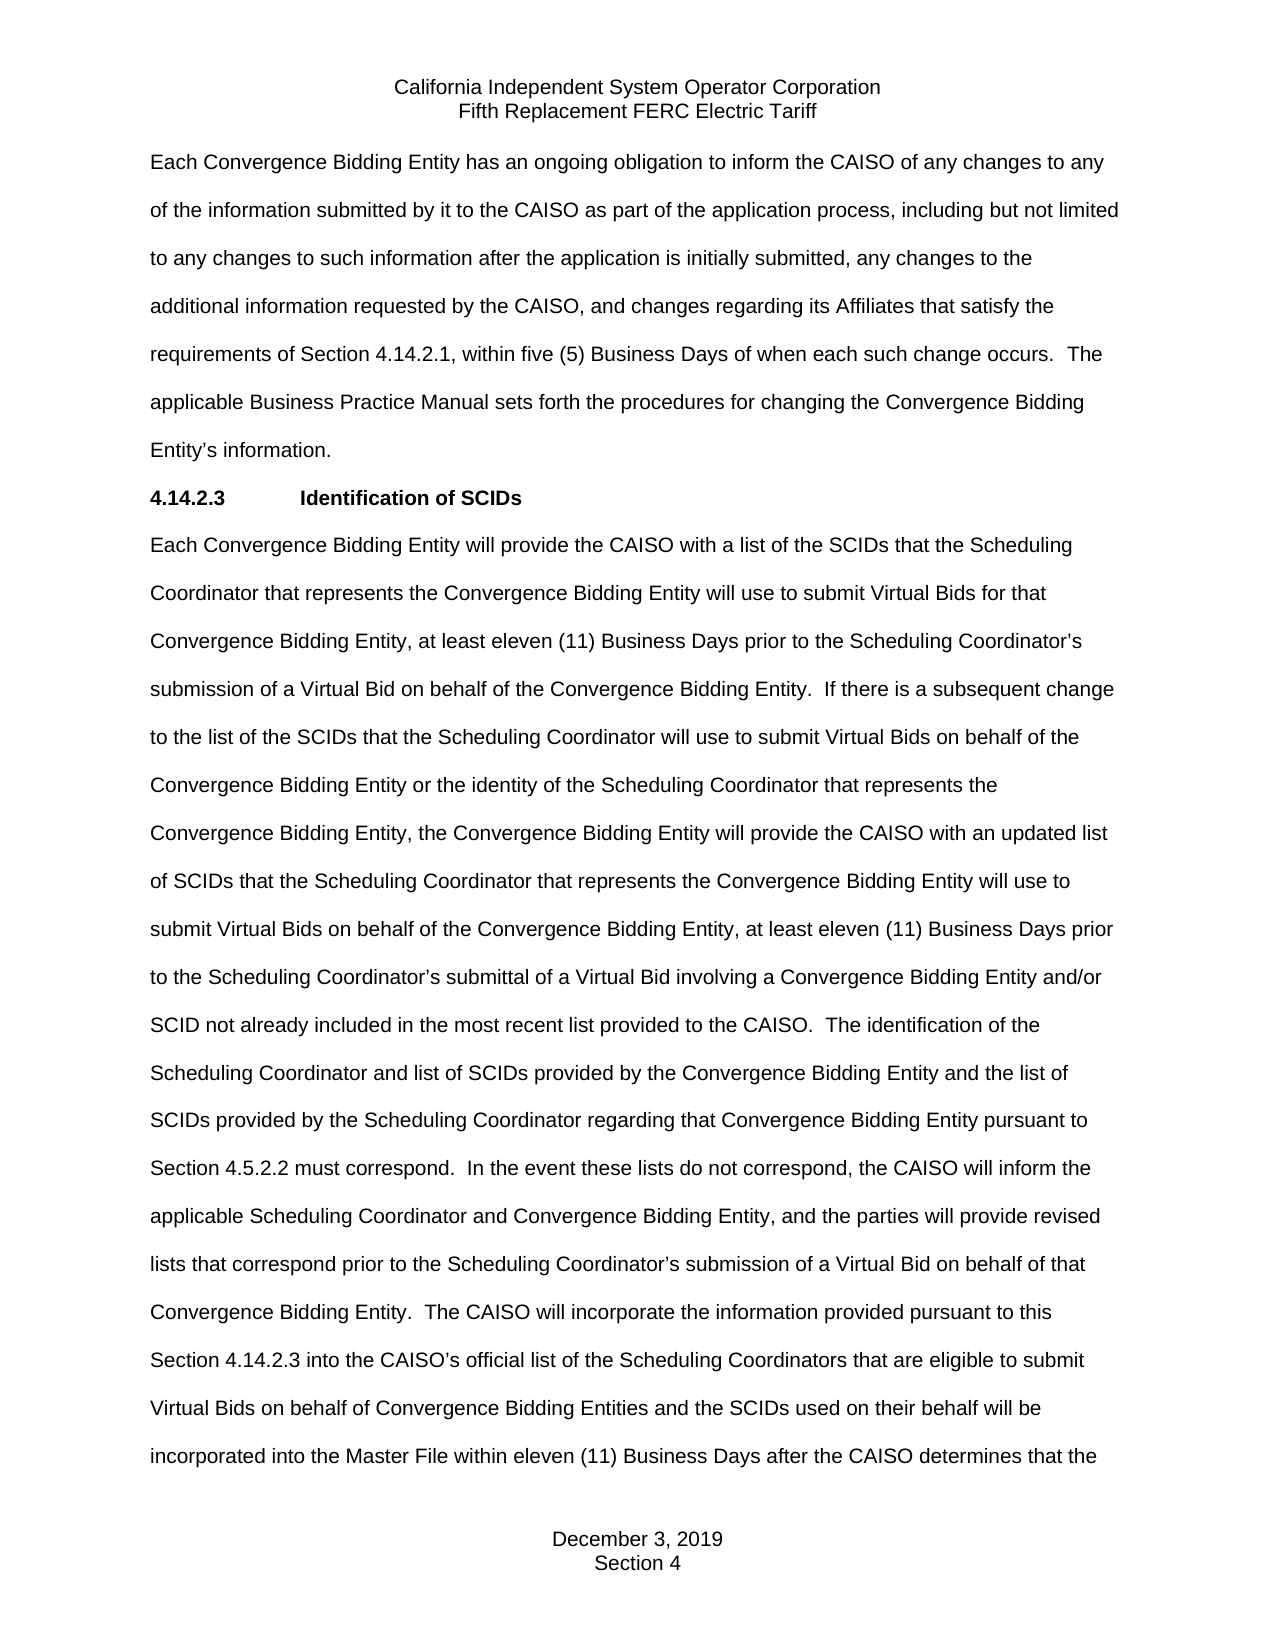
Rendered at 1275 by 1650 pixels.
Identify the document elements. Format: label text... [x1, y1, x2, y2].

text 4.14.2.3 Identification of SCIDs [150, 485, 1125, 509]
text Each Convergence Bidding Entity has an ongoing obligation to inform the CAISO of any changes to any of the information submitted by it to the CAISO as part of the application process, including but not limited to any changes to such information after the application is initially submitted, any changes to the additional information requested by the CAISO, and changes regarding its Affiliates that satisfy the requirements of Section 4.14.2.1, within five (5) Business Days of when each such change occurs. The applicable Business Practice Manual sets forth the procedures for changing the Convergence Bidding Entity’s information. [150, 150, 1125, 461]
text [150, 533, 1125, 1468]
